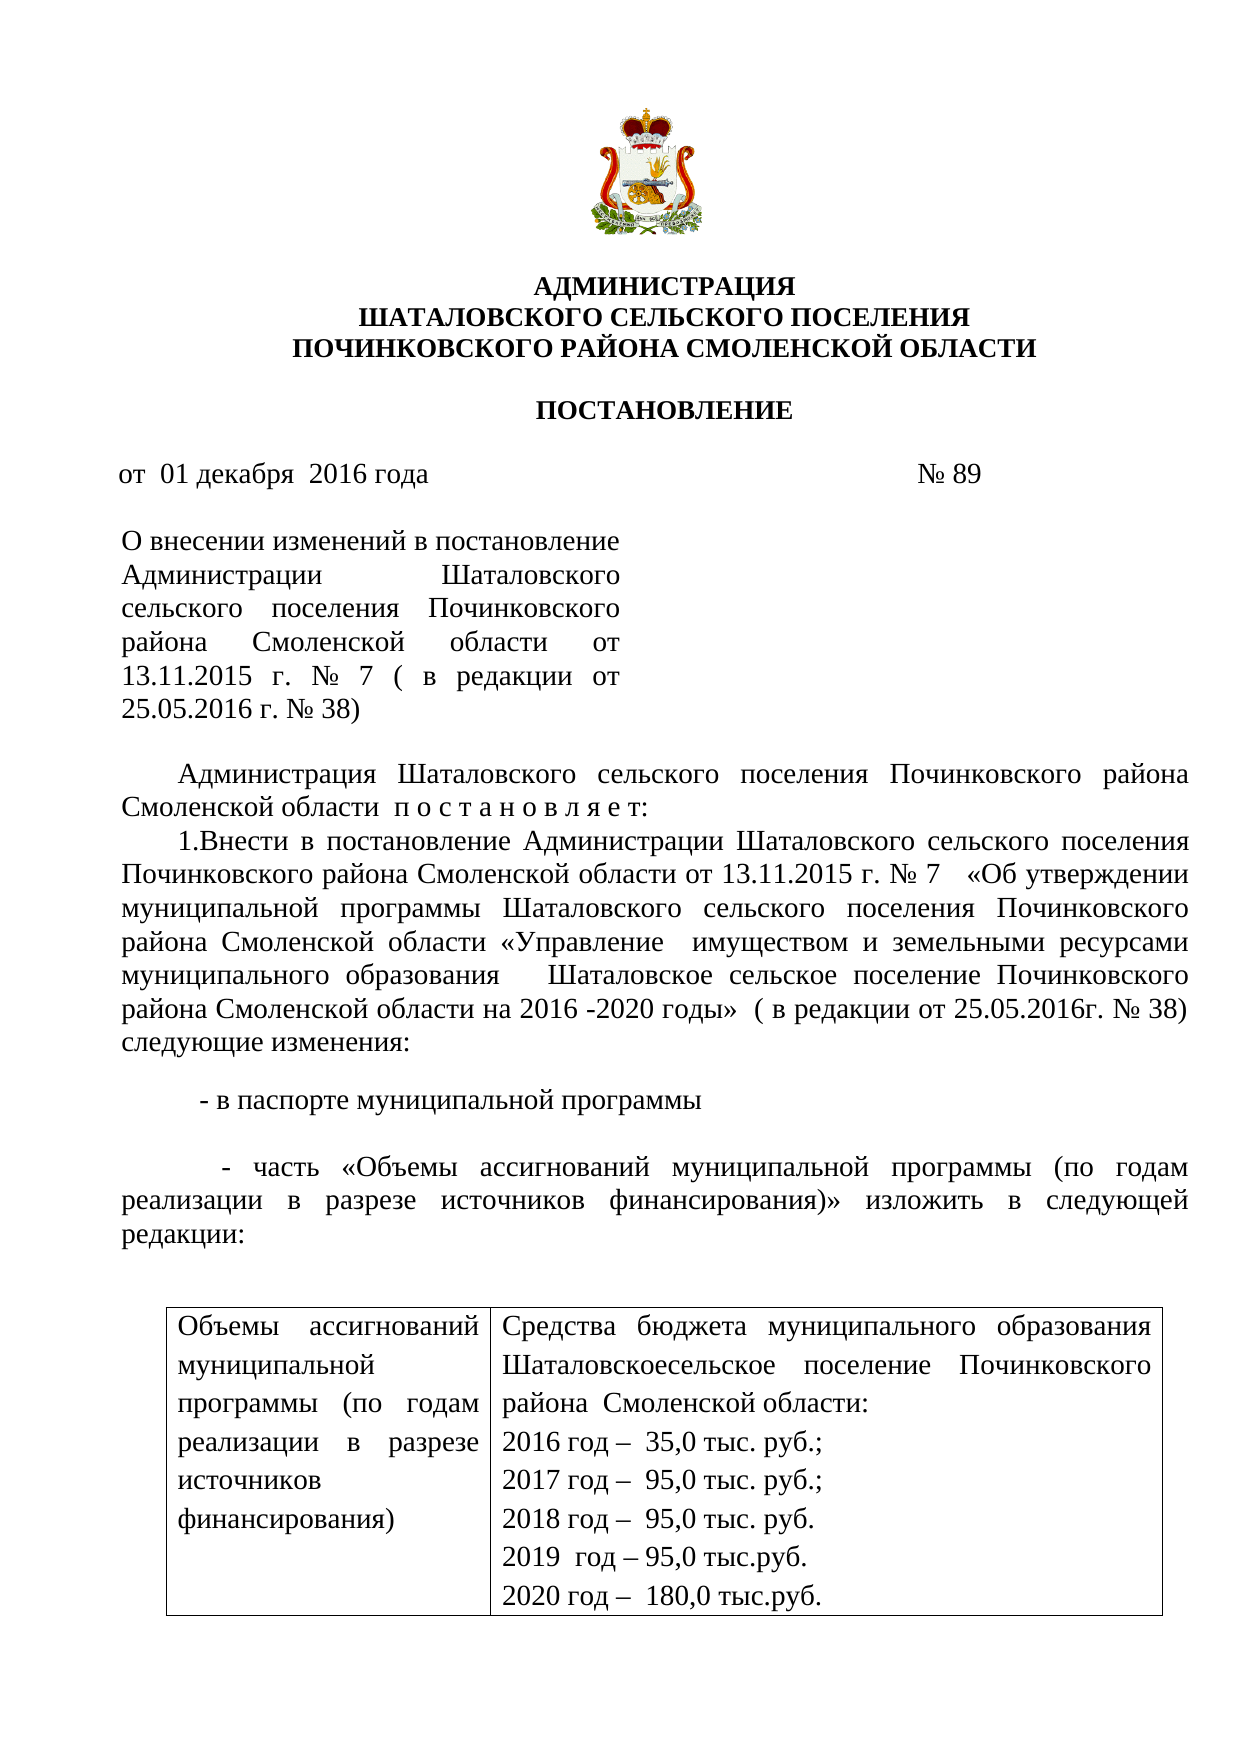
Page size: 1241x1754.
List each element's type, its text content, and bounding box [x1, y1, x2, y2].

text О внесении изменений в постановление Администрации Шаталовского сельского поселения Починковского района Смоленской области от 13.11.2015 г. № 7 ( в редакции от 25.05.2016 г. № 38) [121, 523, 620, 725]
text от 01 декабря 2016 года № 89 [118, 456, 1152, 490]
table_header Объемы ассигнований муниципальной программы (по годам реализации в разрезе источников финансирования) [167, 1308, 490, 1615]
text - в паспорте муниципальной программы [121, 1082, 1190, 1115]
table_header Средства бюджета муниципального образования Шаталовскоесельское поселение Починковского района Смоленской области: 2016 год – 35,0 тыс. руб.; 2017 год – 95,0 тыс. руб.; 2018 год – 95,0 тыс. руб. 2019 год – 95,0 тыс.руб. 2020 год – 180,0 тыс.руб. [491, 1308, 1162, 1615]
text 1.Внести в постановление Администрации Шаталовского сельского поселения Починковского района Смоленской области от 13.11.2015 г. № 7 «Об утверждении муниципальной программы Шаталовского сельского поселения Починковского района Смоленской области «Управление имуществом и земельными ресурсами муниципального образования Шаталовское сельское поселение Починковского района Смоленской области на 2016 -2020 годы» ( в редакции от 25.05.2016г. № 38) следующие изменения: [121, 823, 1190, 1058]
text - часть «Объемы ассигнований муниципальной программы (по годам реализации в разрезе источников финансирования)» изложить в следующей редакции: [121, 1149, 1190, 1249]
text АДМИНИСТРАЦИЯ [177, 269, 1152, 301]
text ПОСТАНОВЛЕНИЕ [177, 394, 1152, 425]
picture [589, 106, 702, 235]
text ШАТАЛОВСКОГО СЕЛЬСКОГО ПОСЕЛЕНИЯ [177, 301, 1152, 332]
text ПОЧИНКОВСКОГО РАЙОНА СМОЛЕНСКОЙ ОБЛАСТИ [177, 332, 1152, 363]
text Администрация Шаталовского сельского поселения Починковского района Смоленской области п о с т а н о в л я е т: [121, 756, 1190, 823]
